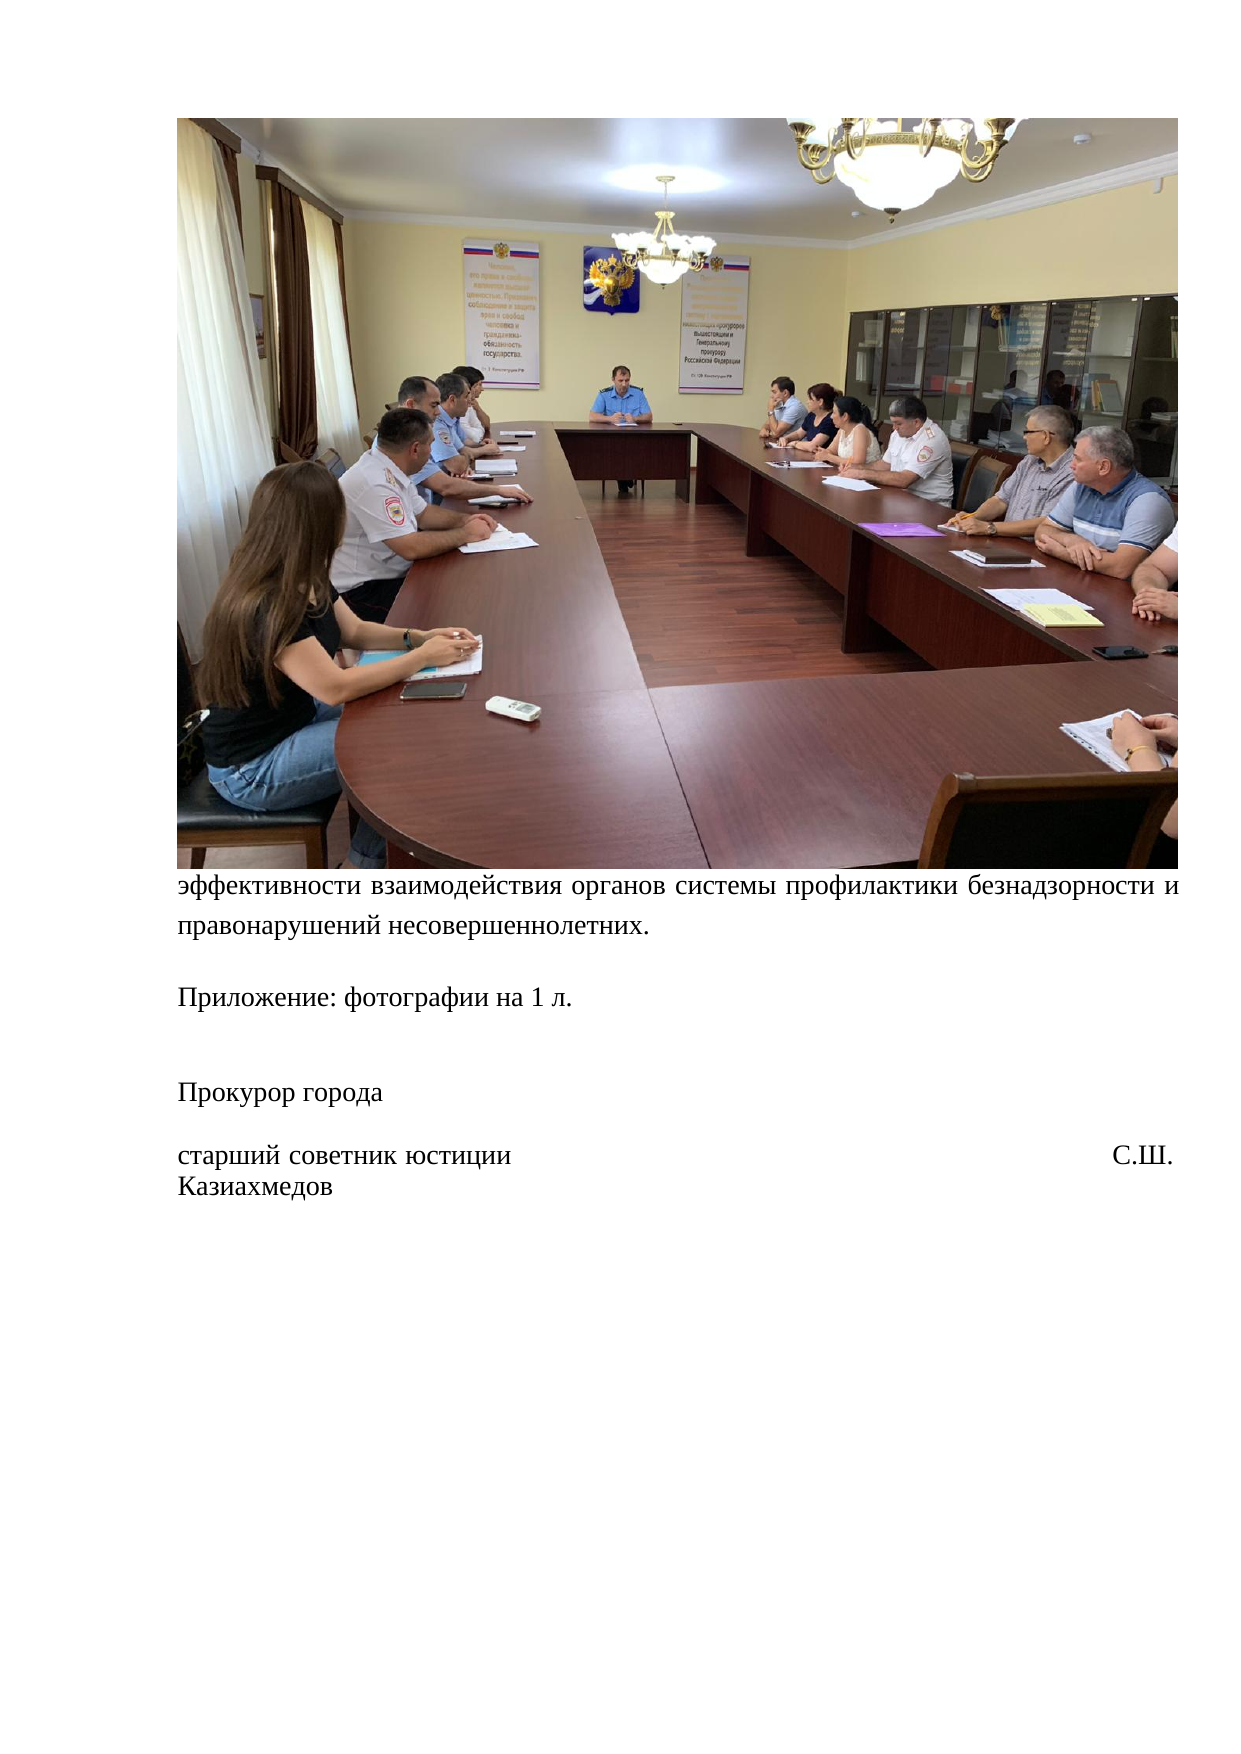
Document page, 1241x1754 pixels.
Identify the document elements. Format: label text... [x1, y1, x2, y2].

text Прокурор города [177, 1084, 1181, 1115]
text Приложение: фотографии на 1 л. [177, 979, 1181, 1019]
text старший советник юстиции С.Ш. Казиахмедов [177, 1146, 1181, 1209]
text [177, 118, 1181, 947]
picture [177, 118, 1178, 869]
